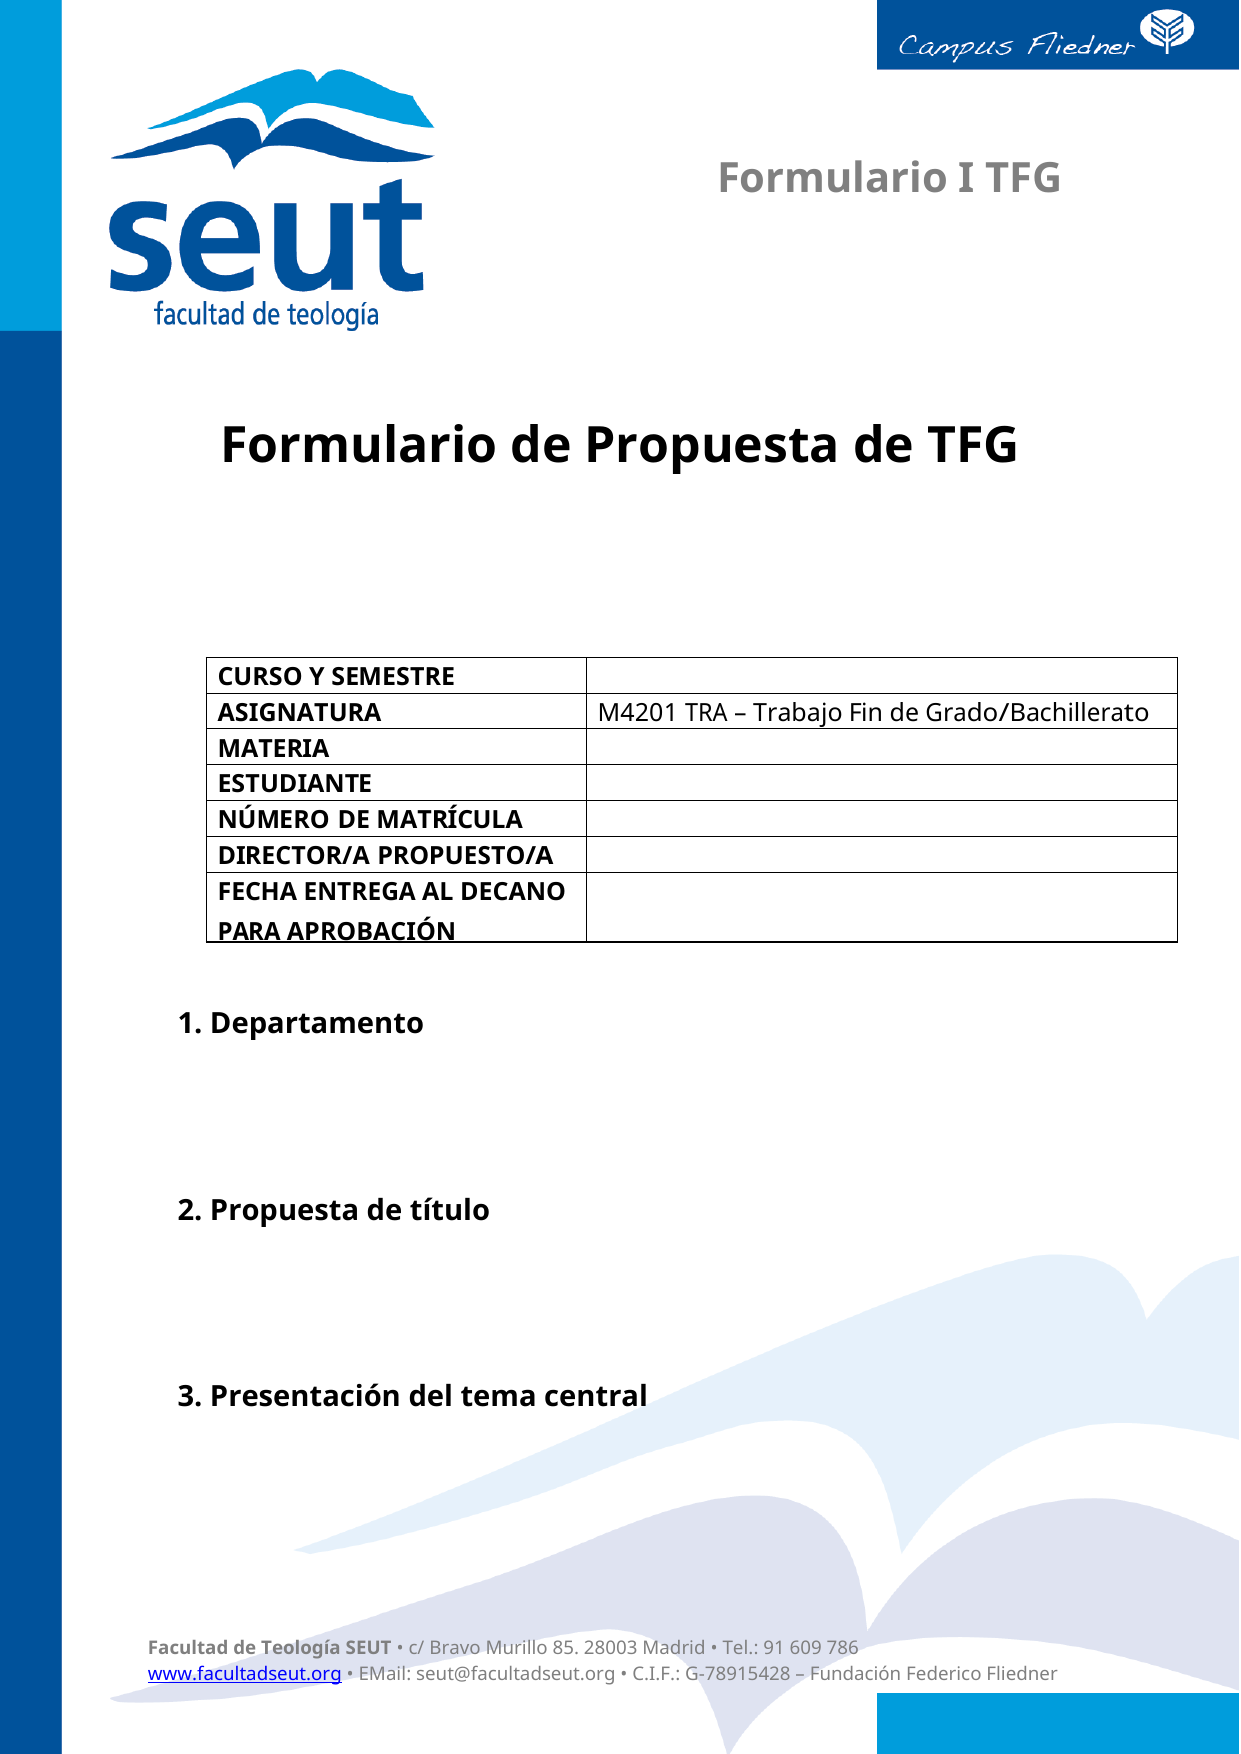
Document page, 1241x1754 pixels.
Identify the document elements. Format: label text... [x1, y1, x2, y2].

text 2. Propuesta de título [177, 1189, 1063, 1228]
picture [0, 0, 1239, 1754]
table_cell FECHA ENTREGA AL DECANO PARA APROBACIÓN [207, 873, 586, 941]
table_cell MATERIA [207, 729, 586, 764]
table_cell [587, 873, 1177, 941]
text 1. Departamento [177, 1002, 1063, 1042]
table_cell M4201 TRA – Trabajo Fin de Grado/Bachillerato [587, 694, 1177, 728]
table_cell ASIGNATURA [207, 694, 586, 728]
table_cell [587, 837, 1177, 872]
table_cell [587, 765, 1177, 800]
text 3. Presentación del tema central [177, 1375, 1063, 1415]
text Formulario de Propuesta de TFG [177, 409, 1063, 477]
table_cell DIRECTOR/A PROPUESTO/A [207, 837, 586, 872]
table_cell ESTUDIANTE [207, 765, 586, 800]
text Formulario I TFG [177, 148, 1063, 204]
table_header [587, 658, 1177, 693]
table_cell [587, 729, 1177, 764]
table_cell NÚMERO DE MATRÍCULA [207, 801, 586, 836]
table_header CURSO Y SEMESTRE [207, 658, 586, 693]
table_cell [587, 801, 1177, 836]
